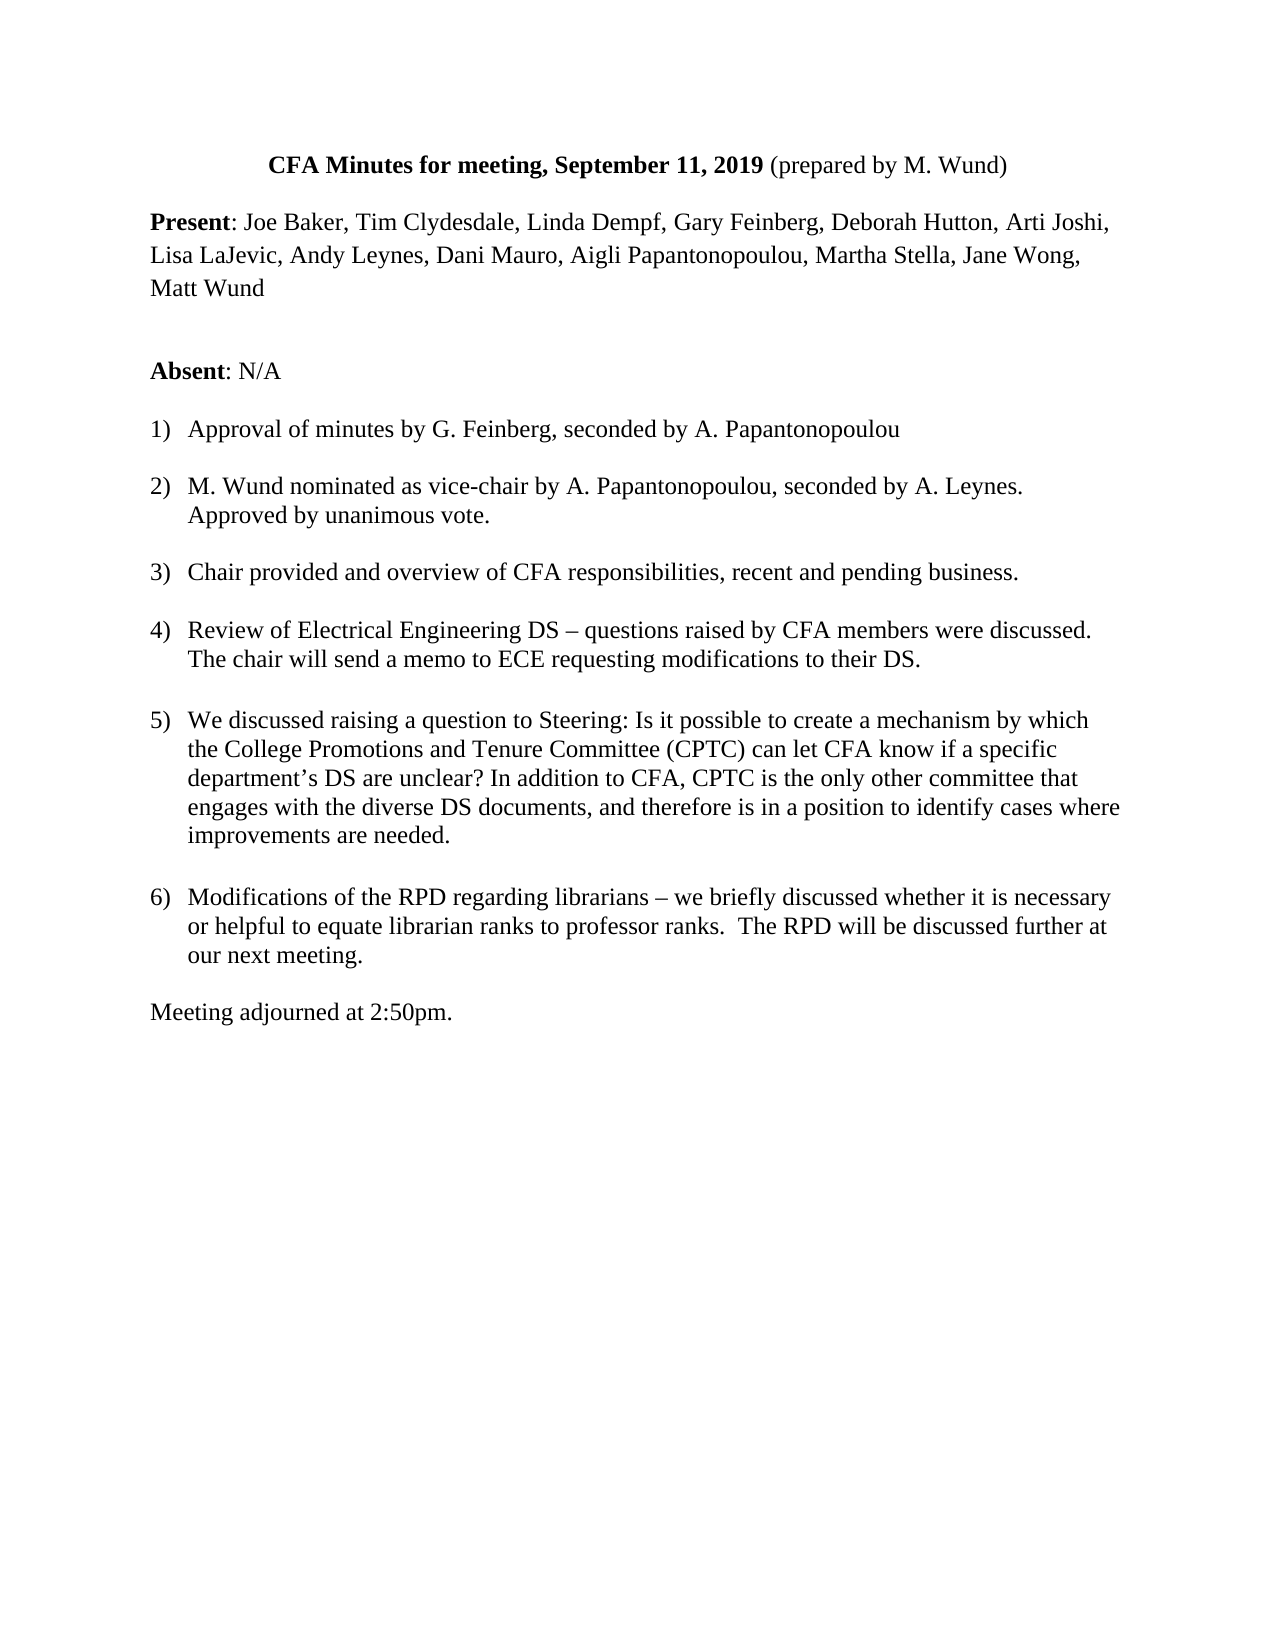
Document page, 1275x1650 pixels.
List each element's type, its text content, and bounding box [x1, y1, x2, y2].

list M. Wund nominated as vice-chair by A. Papantonopoulou, seconded by A. Leynes. Approved by unanimous vote. [150, 471, 1125, 529]
list Chair provided and overview of CFA responsibilities, recent and pending business. [150, 557, 1125, 586]
text Absent: N/A [150, 356, 1125, 385]
text Meeting adjourned at 2:50pm. [150, 997, 1125, 1026]
text CFA Minutes for meeting, September 11, 2019 (prepared by M. Wund) [150, 150, 1125, 179]
list We discussed raising a question to Steering: Is it possible to create a mechanism by which the College Promotions and Tenure Committee (CPTC) can let CFA know if a specific department’s DS are unclear? In addition to CFA, CPTC is the only other committee that engages with the diverse DS documents, and therefore is in a position to identify cases where improvements are needed. [150, 705, 1125, 849]
list Approval of minutes by G. Feinberg, seconded by A. Papantonopoulou [150, 414, 1125, 442]
list Review of Electrical Engineering DS – questions raised by CFA members were discussed. The chair will send a memo to ECE requesting modifications to their DS. [150, 615, 1125, 672]
list Modifications of the RPD regarding librarians – we briefly discussed whether it is necessary or helpful to equate librarian ranks to professor ranks. The RPD will be discussed further at our next meeting. [150, 882, 1125, 968]
text Present: Joe Baker, Tim Clydesdale, Linda Dempf, Gary Feinberg, Deborah Hutton, Arti Joshi, Lisa LaJevic, Andy Leynes, Dani Mauro, Aigli Papantonopoulou, Martha Stella, Jane Wong, Matt Wund [150, 207, 1125, 302]
